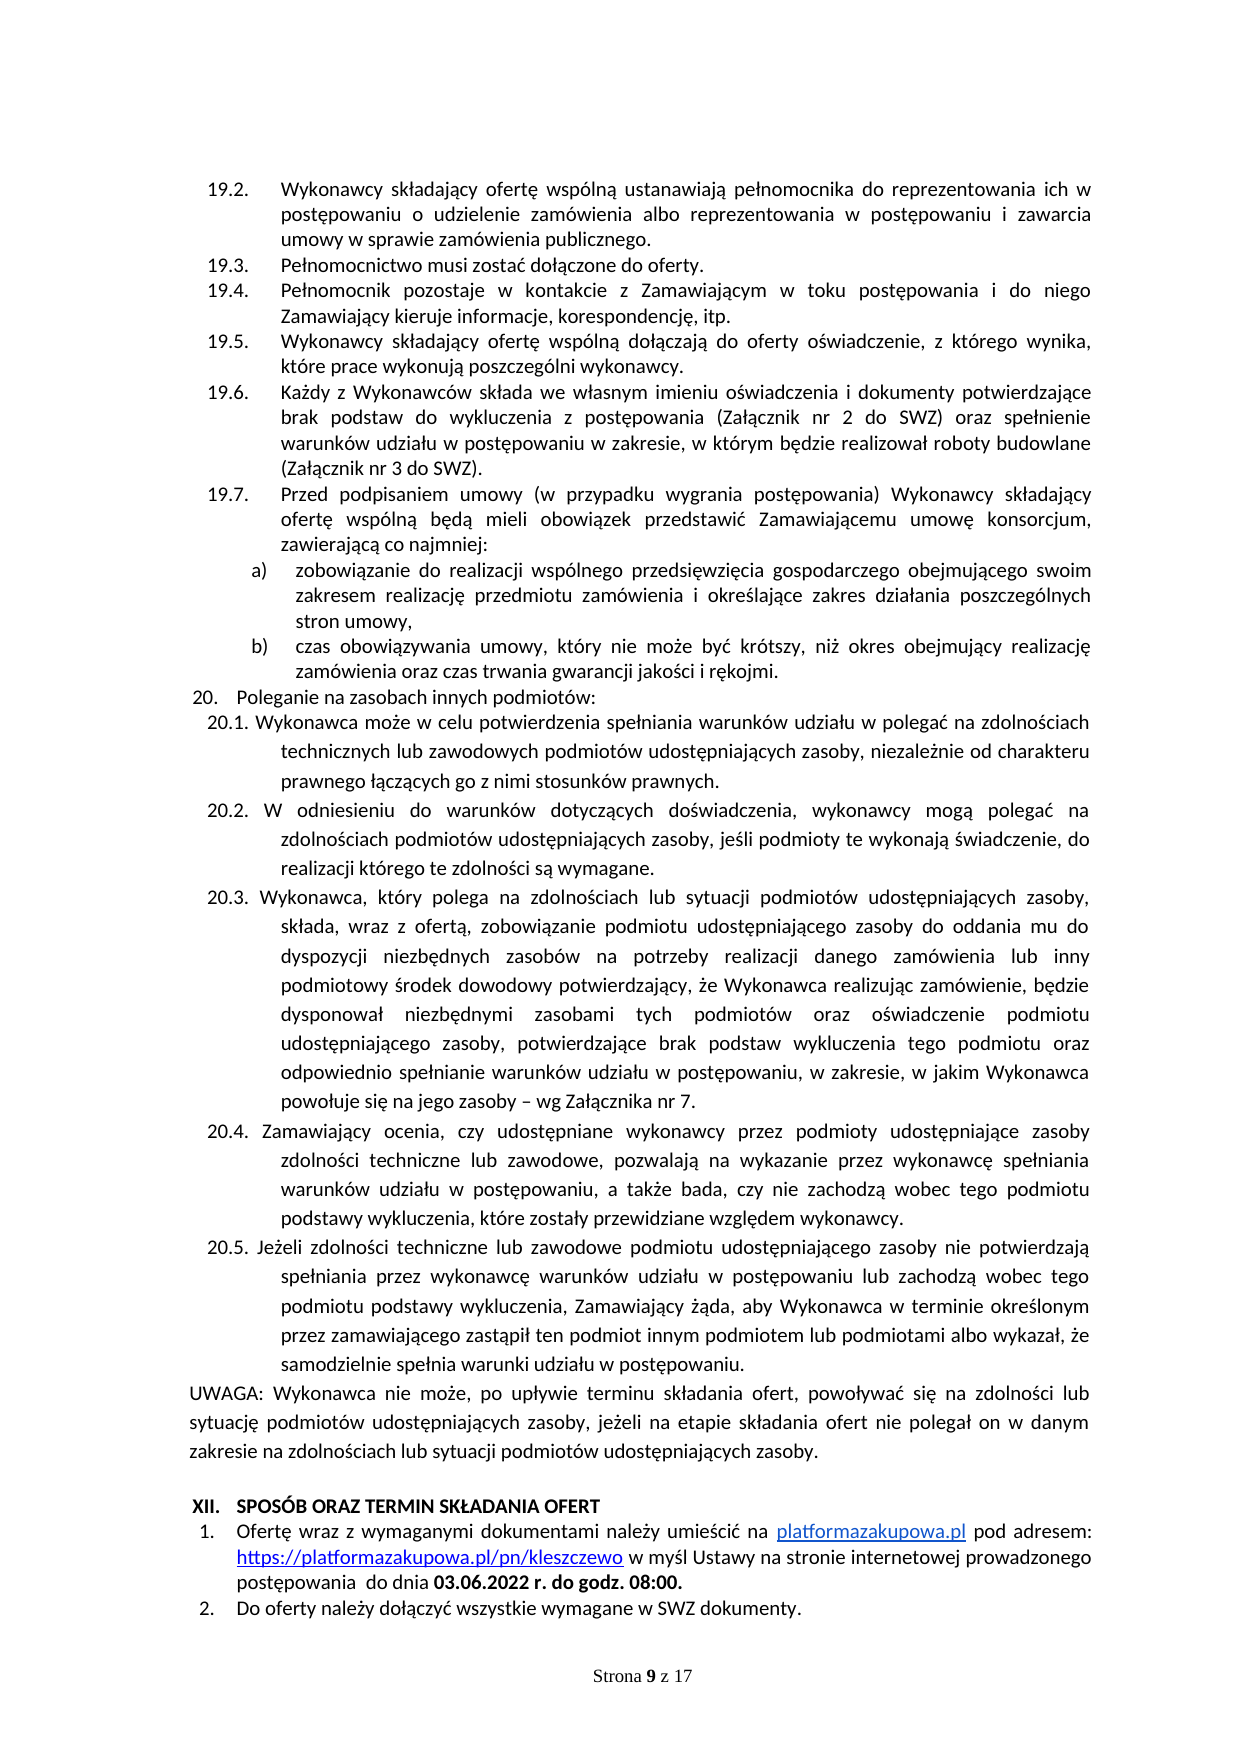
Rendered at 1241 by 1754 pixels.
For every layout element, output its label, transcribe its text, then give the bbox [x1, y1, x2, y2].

text 19.2. Wykonawcy składający ofertę wspólną ustanawiają pełnomocnika do reprezentowania ich w postępowaniu o udzielenie zamówienia albo reprezentowania w postępowaniu i zawarcia umowy w sprawie zamówienia publicznego. [207, 176, 1093, 252]
text 19.6. Każdy z Wykonawców składa we własnym imieniu oświadczenia i dokumenty potwierdzające brak podstaw do wykluczenia z postępowania (Załącznik nr 2 do SWZ) oraz spełnienie warunków udziału w postępowaniu w zakresie, w którym będzie realizował roboty budowlane (Załącznik nr 3 do SWZ). [207, 379, 1093, 481]
text 20. Poleganie na zasobach innych podmiotów: [192, 684, 1093, 709]
text 19.4. Pełnomocnik pozostaje w kontakcie z Zamawiającym w toku postępowania i do niego Zamawiający kieruje informacje, korespondencję, itp. [207, 277, 1093, 328]
text 19.3. Pełnomocnictwo musi zostać dołączone do oferty. [207, 252, 1093, 277]
text 20.2. W odniesieniu do warunków dotyczących doświadczenia, wykonawcy mogą polegać na zdolnościach podmiotów udostępniających zasoby, jeśli podmioty te wykonają świadczenie, do realizacji którego te zdolności są wymagane. [207, 797, 1091, 881]
list Do oferty należy dołączyć wszystkie wymagane w SWZ dokumenty. [199, 1595, 1093, 1620]
text 19.7. Przed podpisaniem umowy (w przypadku wygrania postępowania) Wykonawcy składający ofertę wspólną będą mieli obowiązek przedstawić Zamawiającemu umowę konsorcjum, zawierającą co najmniej: [207, 481, 1093, 557]
text UWAGA: Wykonawca nie może, po upływie terminu składania ofert, powoływać się na zdolności lub sytuację podmiotów udostępniających zasoby, jeżeli na etapie składania ofert nie polegał on w danym zakresie na zdolnościach lub sytuacji podmiotów udostępniających zasoby. [189, 1380, 1091, 1464]
text b) czas obowiązywania umowy, który nie może być krótszy, niż okres obejmujący realizację zamówienia oraz czas trwania gwarancji jakości i rękojmi. [251, 633, 1093, 684]
text 20.1. Wykonawca może w celu potwierdzenia spełniania warunków udziału w polegać na zdolnościach technicznych lub zawodowych podmiotów udostępniających zasoby, niezależnie od charakteru prawnego łączących go z nimi stosunków prawnych. [207, 709, 1091, 793]
text 19.5. Wykonawcy składający ofertę wspólną dołączają do oferty oświadczenie, z którego wynika, które prace wykonują poszczególni wykonawcy. [207, 328, 1093, 379]
text a) zobowiązanie do realizacji wspólnego przedsięwzięcia gospodarczego obejmującego swoim zakresem realizację przedmiotu zamówienia i określające zakres działania poszczególnych stron umowy, [251, 557, 1093, 633]
text XII. SPOSÓB ORAZ TERMIN SKŁADANIA OFERT [192, 1493, 1093, 1519]
list Ofertę wraz z wymaganymi dokumentami należy umieścić na platformazakupowa.pl pod adresem: https://platformazakupowa.pl/pn/kleszczewo w myśl Ustawy na stronie internetowej prowadzonego postępowania do dnia 03.06.2022 r. do godz. 08:00. [199, 1519, 1093, 1595]
text 20.3. Wykonawca, który polega na zdolnościach lub sytuacji podmiotów udostępniających zasoby, składa, wraz z ofertą, zobowiązanie podmiotu udostępniającego zasoby do oddania mu do dyspozycji niezbędnych zasobów na potrzeby realizacji danego zamówienia lub inny podmiotowy środek dowodowy potwierdzający, że Wykonawca realizując zamówienie, będzie dysponował niezbędnymi zasobami tych podmiotów oraz oświadczenie podmiotu udostępniającego zasoby, potwierdzające brak podstaw wykluczenia tego podmiotu oraz odpowiednio spełnianie warunków udziału w postępowaniu, w zakresie, w jakim Wykonawca powołuje się na jego zasoby – wg Załącznika nr 7. [207, 884, 1091, 1114]
text 20.5. Jeżeli zdolności techniczne lub zawodowe podmiotu udostępniającego zasoby nie potwierdzają spełniania przez wykonawcę warunków udziału w postępowaniu lub zachodzą wobec tego podmiotu podstawy wykluczenia, Zamawiający żąda, aby Wykonawca w terminie określonym przez zamawiającego zastąpił ten podmiot innym podmiotem lub podmiotami albo wykazał, że samodzielnie spełnia warunki udziału w postępowaniu. [207, 1234, 1091, 1377]
text 20.4. Zamawiający ocenia, czy udostępniane wykonawcy przez podmioty udostępniające zasoby zdolności techniczne lub zawodowe, pozwalają na wykazanie przez wykonawcę spełniania warunków udziału w postępowaniu, a także bada, czy nie zachodzą wobec tego podmiotu podstawy wykluczenia, które zostały przewidziane względem wykonawcy. [207, 1118, 1091, 1231]
